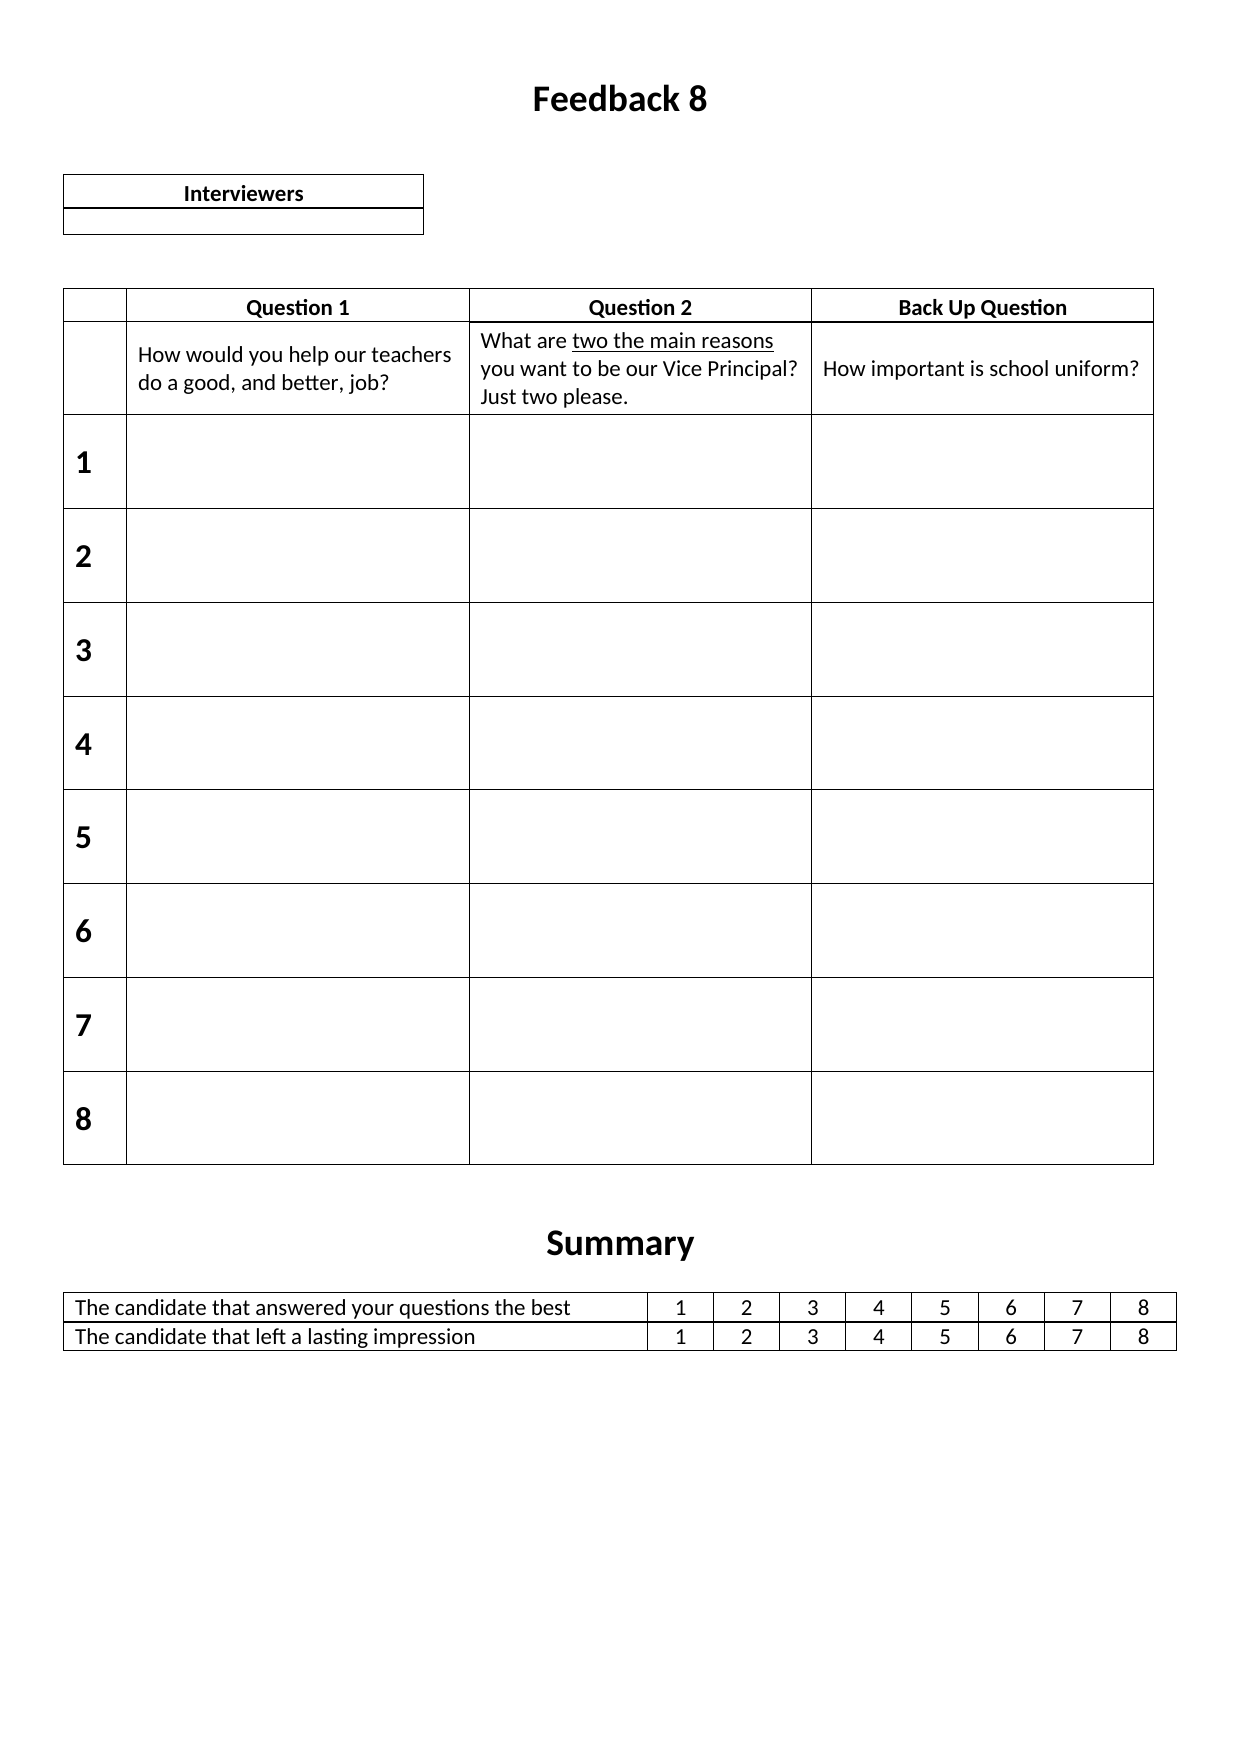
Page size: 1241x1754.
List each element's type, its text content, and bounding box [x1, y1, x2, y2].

table_header 1 [648, 1293, 713, 1321]
table_cell 8 [64, 1072, 126, 1164]
table_cell [470, 884, 811, 977]
table_header [64, 289, 126, 321]
table_cell What are two the main reasons you want to be our Vice Principal? Just two please. [470, 323, 811, 414]
table_cell [812, 603, 1153, 696]
table_cell [127, 1072, 469, 1164]
table_header Interviewers [64, 175, 423, 207]
table_cell 2 [64, 509, 126, 602]
table_cell 3 [780, 1323, 845, 1350]
table_cell [64, 322, 126, 414]
table_cell [470, 1072, 811, 1164]
table_header 7 [1045, 1293, 1110, 1321]
table_cell [127, 697, 469, 789]
text Summary [75, 1218, 1165, 1264]
table_header 6 [979, 1293, 1044, 1321]
table_cell [812, 1072, 1153, 1164]
table_cell How important is school uniform? [812, 323, 1153, 414]
table_cell [64, 209, 423, 234]
table_header 2 [714, 1293, 779, 1321]
table_cell [127, 790, 469, 883]
table_header 3 [780, 1293, 845, 1321]
table_cell How would you help our teachers do a good, and better, job? [127, 322, 469, 414]
table_cell [470, 790, 811, 883]
table_cell 8 [1111, 1323, 1176, 1350]
table_cell [812, 978, 1153, 1071]
table_cell [470, 697, 811, 789]
table_header 5 [912, 1293, 978, 1321]
table_cell 7 [64, 978, 126, 1071]
table_cell 1 [64, 415, 126, 508]
table_cell 2 [714, 1323, 779, 1350]
table_cell 6 [979, 1323, 1044, 1350]
table_cell 3 [64, 603, 126, 696]
table_header 8 [1111, 1293, 1176, 1321]
table_header Question 2 [470, 289, 811, 321]
table_header Back Up Question [812, 289, 1153, 321]
table_cell [812, 884, 1153, 977]
table_cell 5 [64, 790, 126, 883]
table_header The candidate that answered your questions the best [64, 1293, 647, 1321]
table_cell [470, 415, 811, 508]
table_cell 7 [1045, 1323, 1110, 1350]
table_cell 4 [846, 1323, 911, 1350]
table_header Question 1 [127, 289, 469, 321]
table_cell 1 [648, 1323, 713, 1350]
table_cell [127, 884, 469, 977]
table_cell [470, 603, 811, 696]
table_header 4 [846, 1293, 911, 1321]
table_cell The candidate that left a lasting impression [64, 1323, 647, 1350]
table_cell [127, 509, 469, 602]
table_cell [470, 509, 811, 602]
table_cell 6 [64, 884, 126, 977]
table_cell [812, 697, 1153, 789]
table_cell 4 [64, 697, 126, 789]
table_cell [812, 790, 1153, 883]
text Feedback 8 [75, 75, 1165, 121]
table_cell [127, 603, 469, 696]
table_cell 5 [912, 1323, 978, 1350]
table_cell [470, 978, 811, 1071]
table_cell [127, 978, 469, 1071]
table_cell [127, 415, 469, 508]
table_cell [812, 415, 1153, 508]
table_cell [812, 509, 1153, 602]
